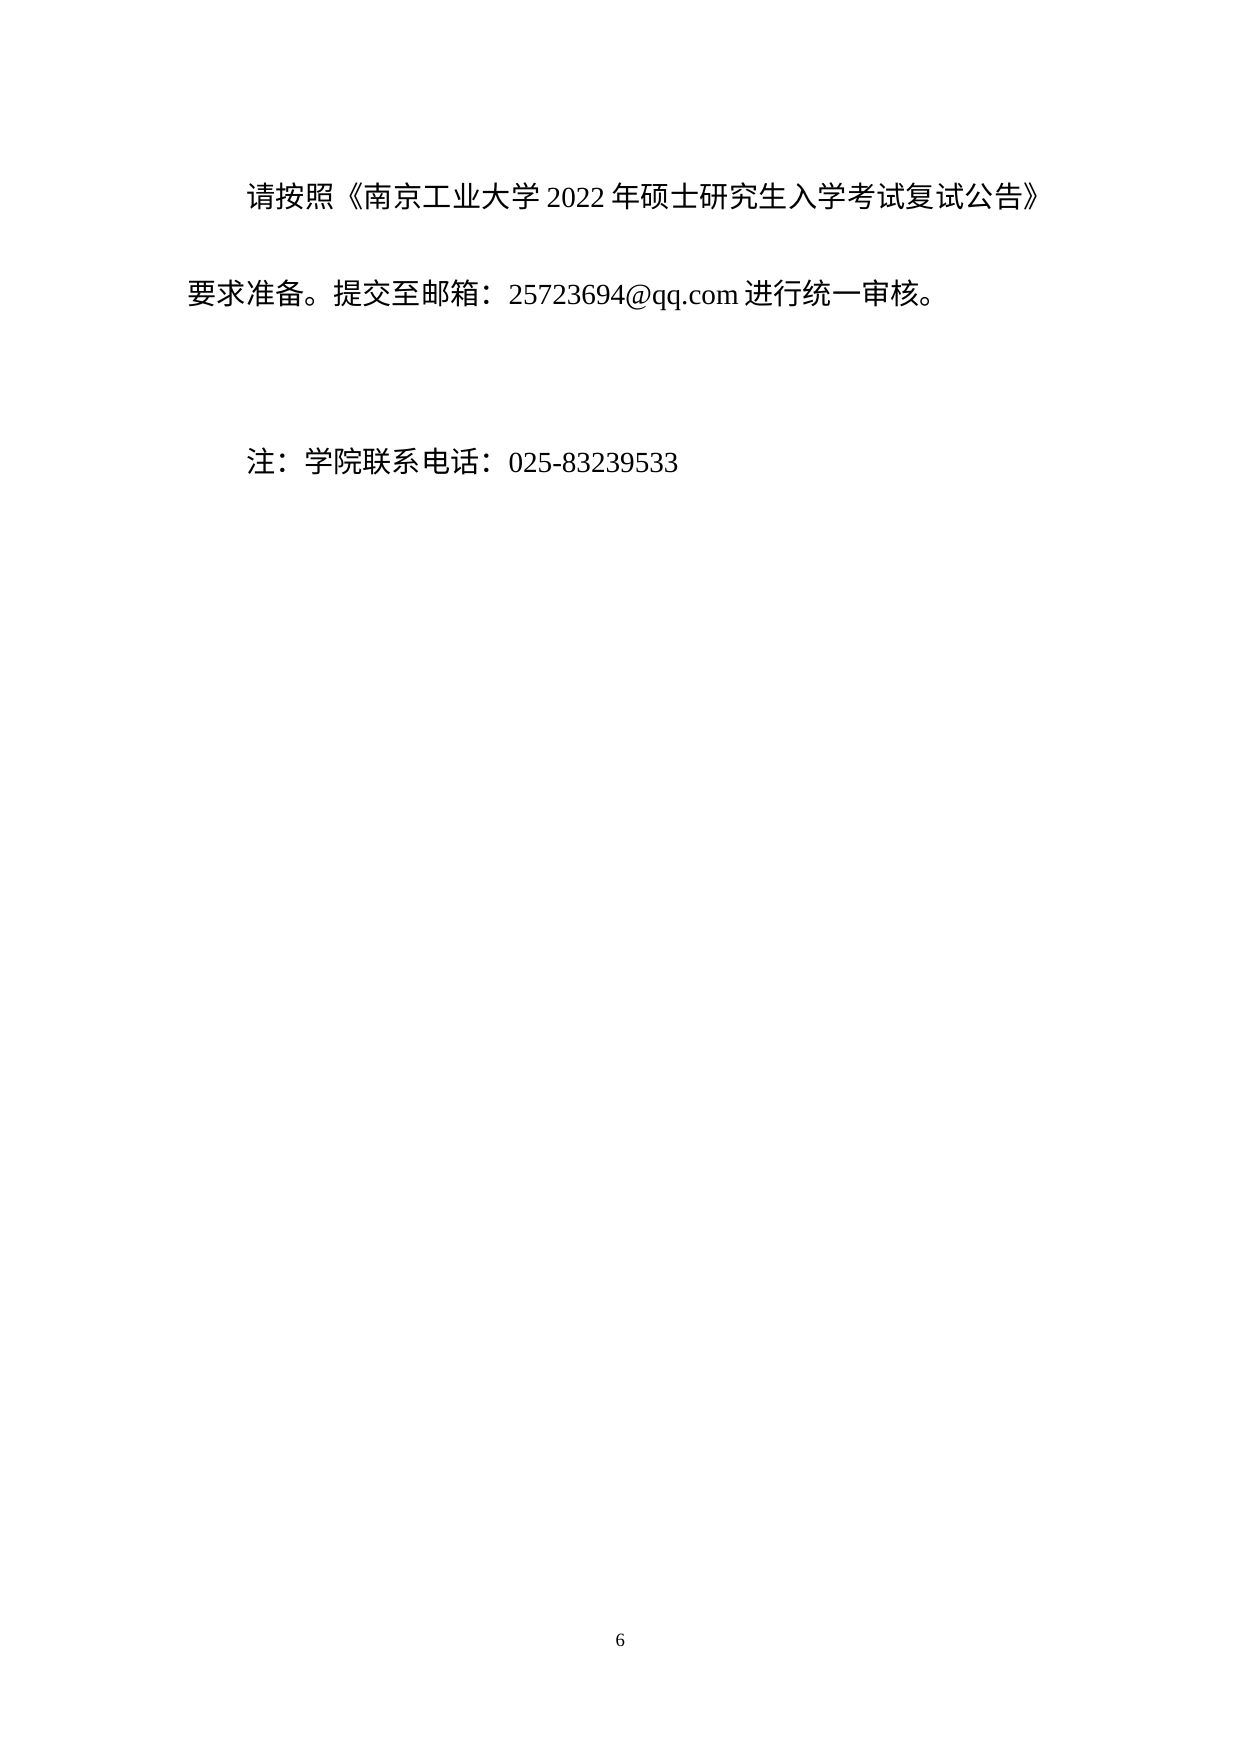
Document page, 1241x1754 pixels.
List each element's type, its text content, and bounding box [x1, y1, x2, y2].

text 注：学院联系电话：025-83239533 [187, 427, 1053, 492]
text 请按照《南京工业大学2022年硕士研究生入学考试复试公告》要求准备。提交至邮箱：25723694@qq.com进行统一审核。 [187, 162, 1053, 324]
